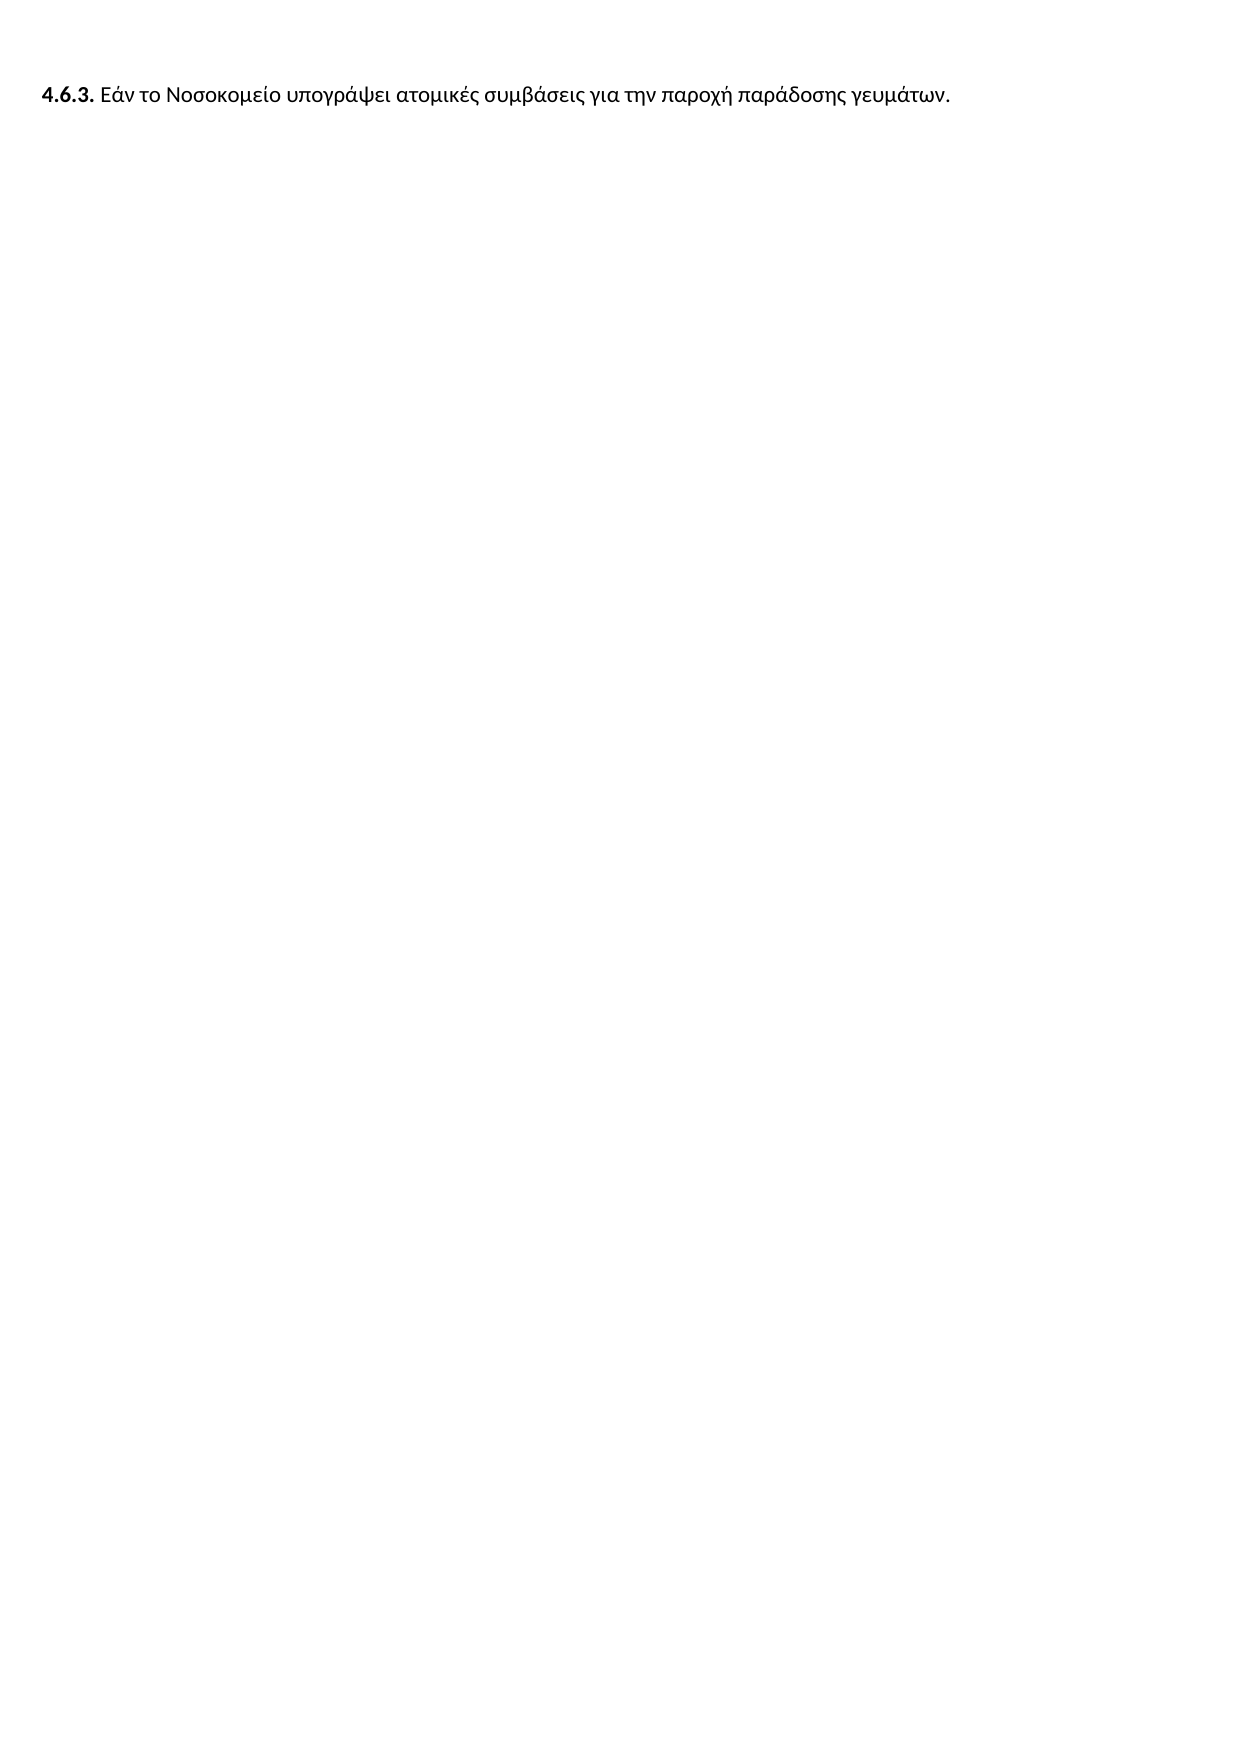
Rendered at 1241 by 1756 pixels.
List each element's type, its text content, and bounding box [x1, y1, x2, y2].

text 4.6.3. Εάν το Νοσοκομείο υπογράψει ατομικές συμβάσεις για την παροχή παράδοσης γευμάτων. [42, 80, 1194, 108]
